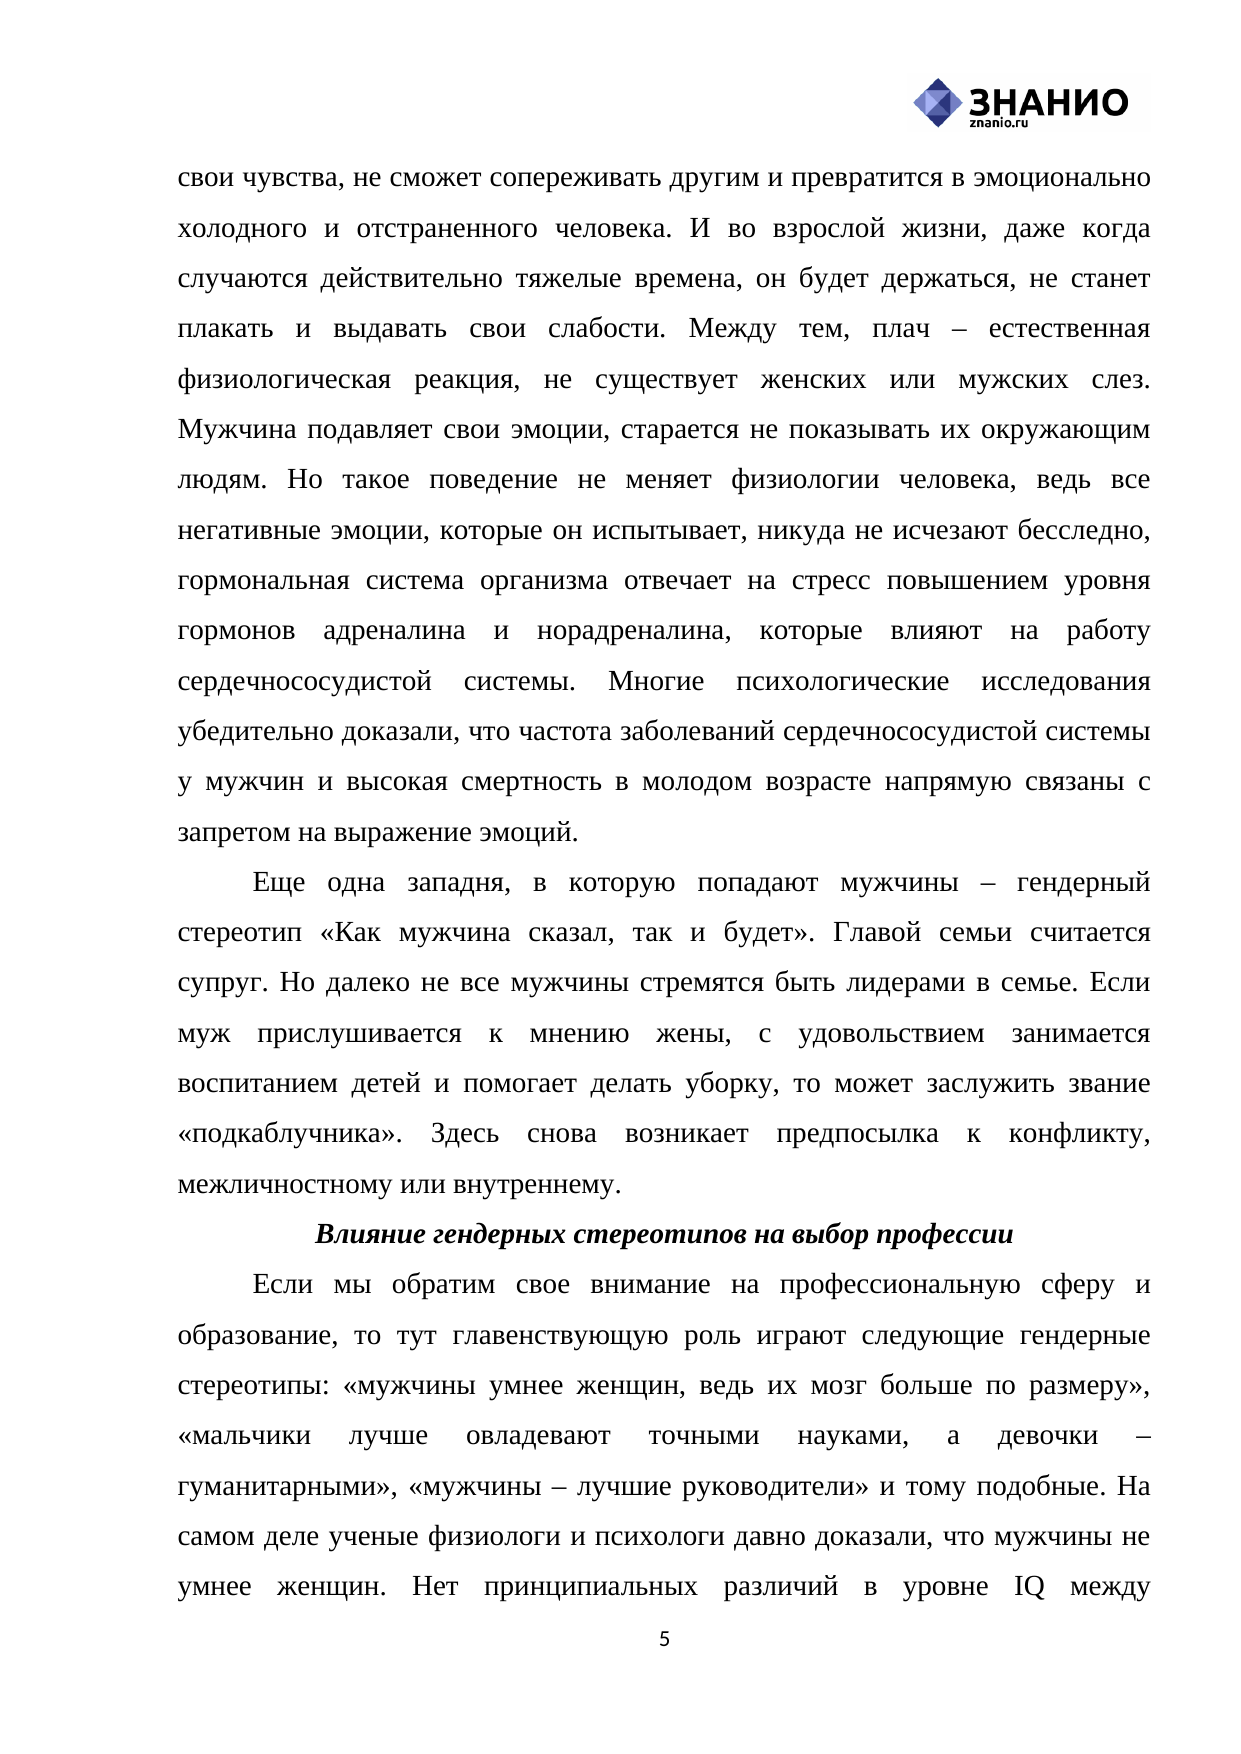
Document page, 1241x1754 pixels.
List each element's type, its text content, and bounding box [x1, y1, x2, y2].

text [177, 159, 1152, 847]
text Влияние гендерных стереотипов на выбор профессии [177, 1216, 1152, 1250]
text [177, 1266, 1152, 1602]
picture [907, 73, 1152, 132]
text Еще одна западня, в которую попадают мужчины – гендерный стереотип «Как мужчина сказал, так и будет». Главой семьи считается супруг. Но далеко не все мужчины стремятся быть лидерами в семье. Если муж прислушивается к мнению жены, с удовольствием занимается воспитанием детей и помогает делать уборку, то может заслужить звание «подкаблучника». Здесь снова возникает предпосылка к конфликту, межличностному или внутреннему. [177, 864, 1152, 1199]
